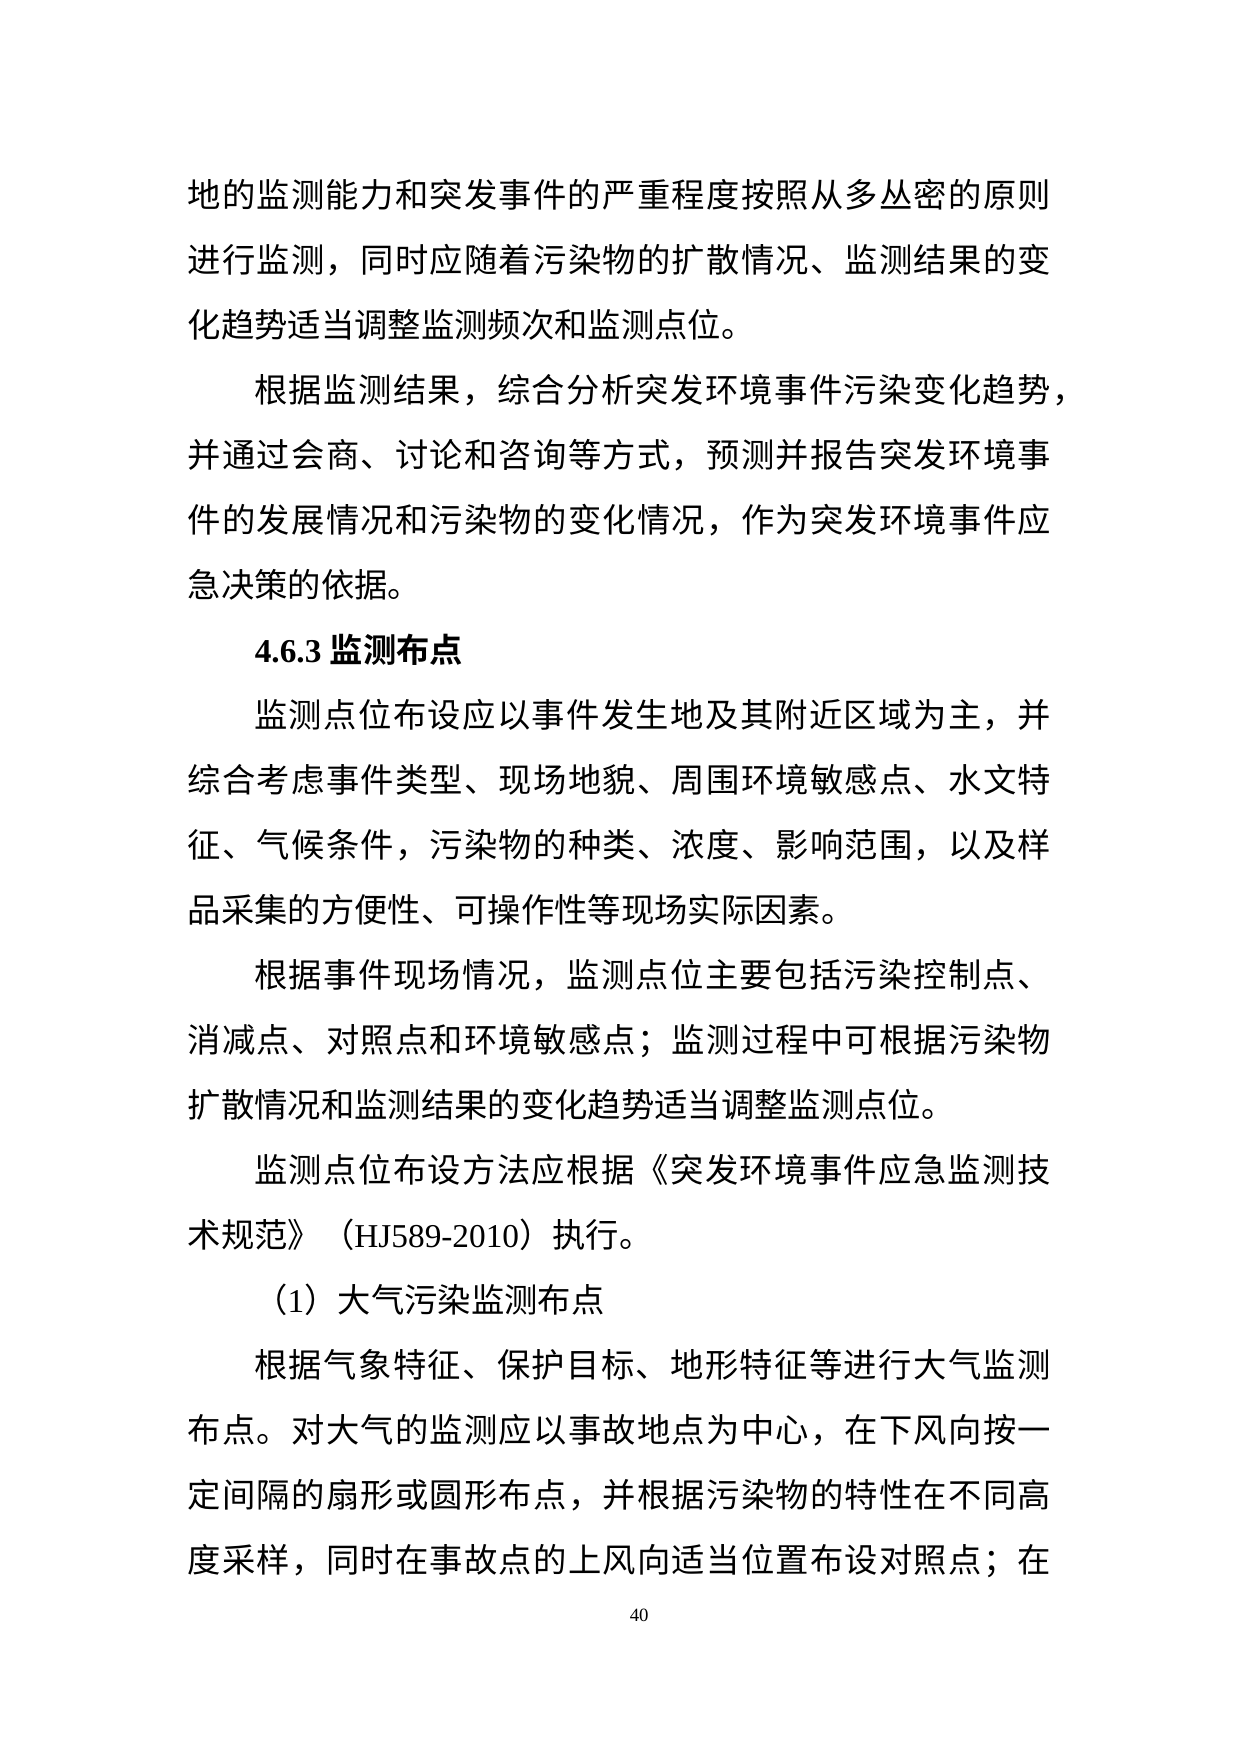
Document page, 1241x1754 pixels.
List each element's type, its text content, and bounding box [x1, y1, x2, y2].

text 根据监测结果，综合分析突发环境事件污染变化趋势，并通过会商、讨论和咨询等方式，预测并报告突发环境事件的发展情况和污染物的变化情况，作为突发环境事件应急决策的依据。 [187, 355, 1053, 615]
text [187, 160, 1053, 355]
text 根据事件现场情况，监测点位主要包括污染控制点、消减点、对照点和环境敏感点；监测过程中可根据污染物扩散情况和监测结果的变化趋势适当调整监测点位。 [187, 940, 1053, 1135]
text 监测点位布设应以事件发生地及其附近区域为主，并综合考虑事件类型、现场地貌、周围环境敏感点、水文特征、气候条件，污染物的种类、浓度、影响范围，以及样品采集的方便性、可操作性等现场实际因素。 [187, 680, 1053, 940]
text 监测点位布设方法应根据《突发环境事件应急监测技术规范》（HJ589-2010）执行。 [187, 1135, 1053, 1265]
text （1）大气污染监测布点 [187, 1265, 1053, 1330]
subtitle 4.6.3 监测布点 [187, 615, 1053, 680]
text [187, 1330, 1053, 1590]
